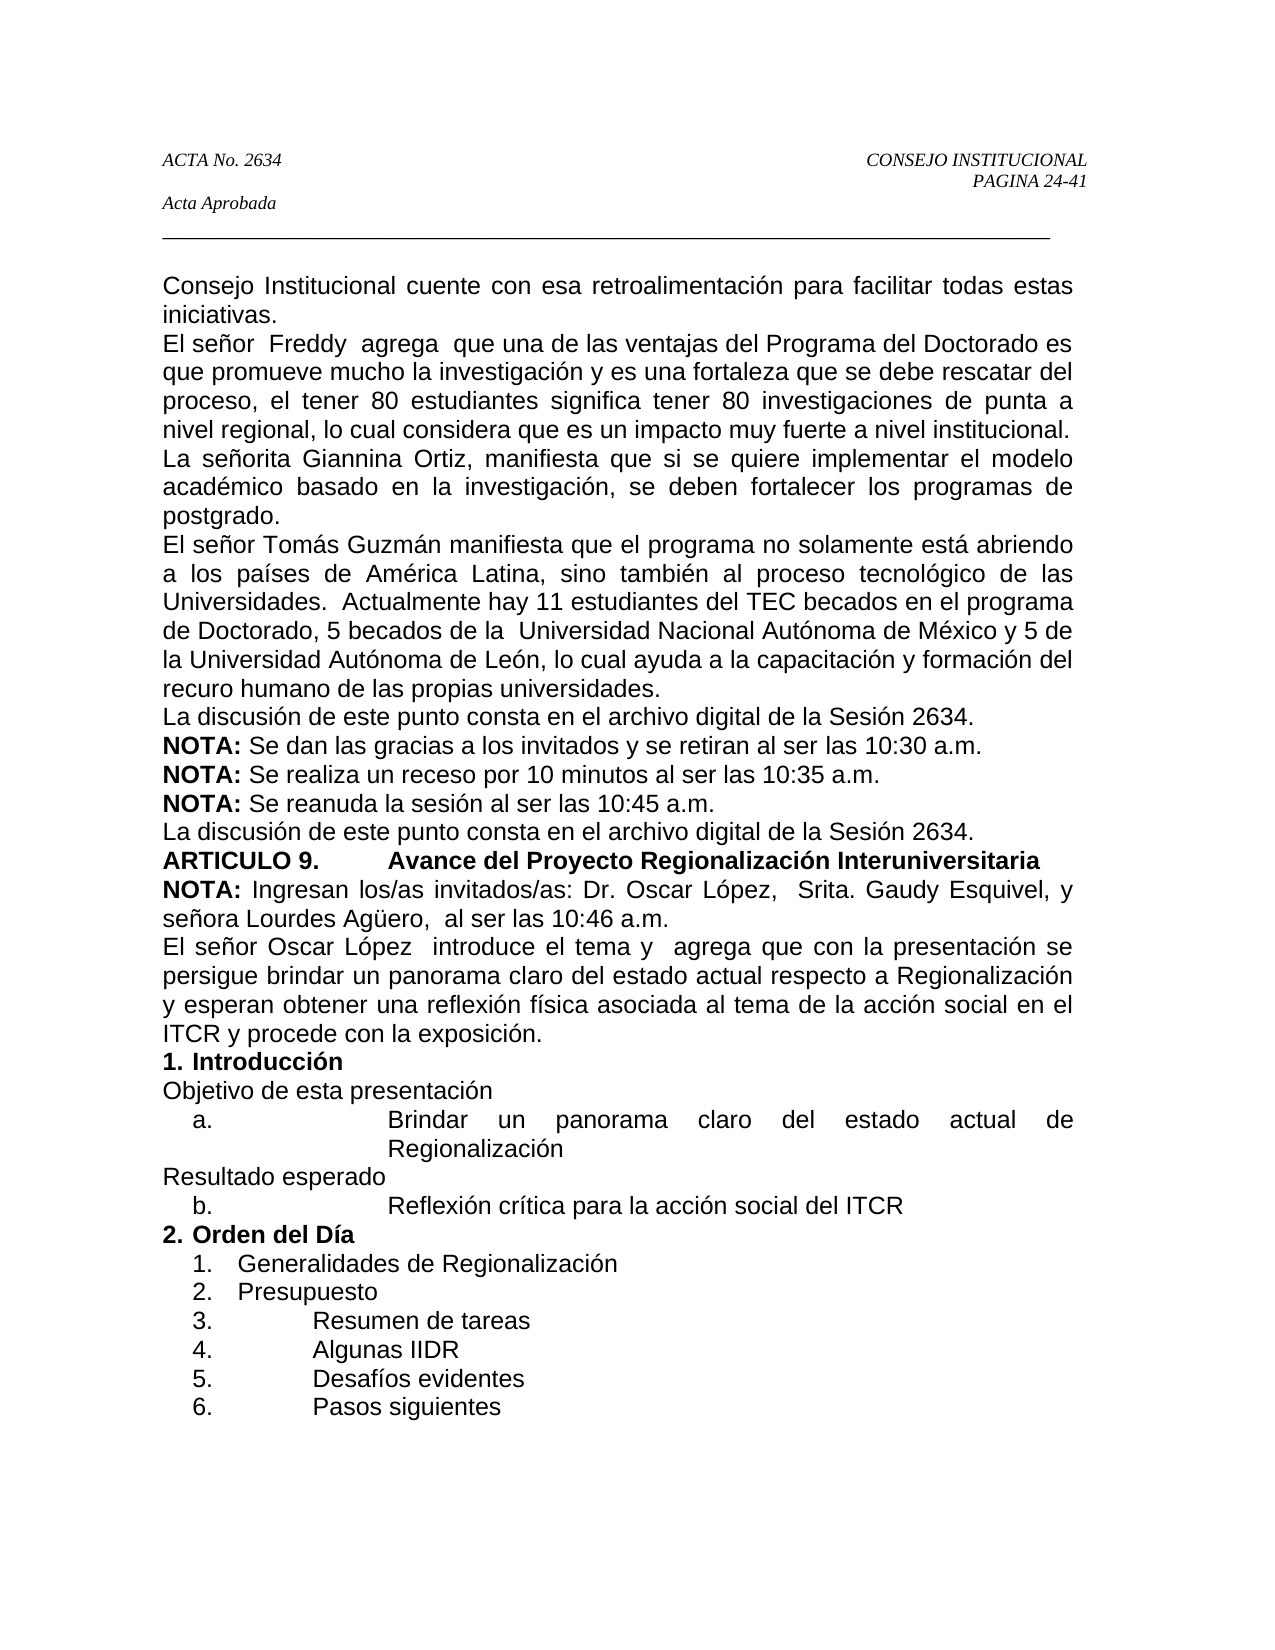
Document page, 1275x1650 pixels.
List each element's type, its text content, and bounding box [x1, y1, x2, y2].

list Brindar un panorama claro del estado actual de Regionalización [192, 1105, 1075, 1162]
text La discusión de este punto consta en el archivo digital de la Sesión 2634. [162, 702, 1075, 731]
list Generalidades de Regionalización [192, 1248, 1075, 1277]
list Presupuesto [192, 1277, 1075, 1306]
list Resumen de tareas [192, 1306, 1075, 1335]
text Objetivo de esta presentación [162, 1076, 1075, 1105]
text Resultado esperado [162, 1162, 1075, 1191]
list Algunas IIDR [192, 1335, 1075, 1363]
list Pasos siguientes [192, 1392, 1075, 1421]
text NOTA: Se realiza un receso por 10 minutos al ser las 10:35 a.m. [162, 760, 1075, 788]
text ARTICULO 9. Avance del Proyecto Regionalización Interuniversitaria [162, 846, 1075, 875]
text La discusión de este punto consta en el archivo digital de la Sesión 2634. [162, 817, 1075, 846]
text El señor Freddy agrega que una de las ventajas del Programa del Doctorado es que promueve mucho la investigación y es una fortaleza que se debe rescatar del proceso, el tener 80 estudiantes significa tener 80 investigaciones de punta a nivel regional, lo cual considera que es un impacto muy fuerte a nivel institucional. [162, 328, 1075, 443]
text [162, 271, 1075, 328]
text La señorita Giannina Ortiz, manifiesta que si se quiere implementar el modelo académico basado en la investigación, se deben fortalecer los programas de postgrado. [162, 443, 1075, 530]
list Desafíos evidentes [192, 1363, 1075, 1392]
text NOTA: Se dan las gracias a los invitados y se retiran al ser las 10:30 a.m. [162, 731, 1075, 760]
list Introducción [162, 1047, 1075, 1076]
list Reflexión crítica para la acción social del ITCR [192, 1191, 1075, 1220]
text NOTA: Ingresan los/as invitados/as: Dr. Oscar López, Srita. Gaudy Esquivel, y señora Lourdes Agüero, al ser las 10:46 a.m. [162, 875, 1075, 932]
text El señor Oscar López introduce el tema y agrega que con la presentación se persigue brindar un panorama claro del estado actual respecto a Regionalización y esperan obtener una reflexión física asociada al tema de la acción social en el ITCR y procede con la exposición. [162, 932, 1075, 1047]
text El señor Tomás Guzmán manifiesta que el programa no solamente está abriendo a los países de América Latina, sino también al proceso tecnológico de las Universidades. Actualmente hay 11 estudiantes del TEC becados en el programa de Doctorado, 5 becados de la Universidad Nacional Autónoma de México y 5 de la Universidad Autónoma de León, lo cual ayuda a la capacitación y formación del recuro humano de las propias universidades. [162, 530, 1075, 702]
text NOTA: Se reanuda la sesión al ser las 10:45 a.m. [162, 788, 1075, 817]
list Orden del Día [162, 1220, 1075, 1248]
